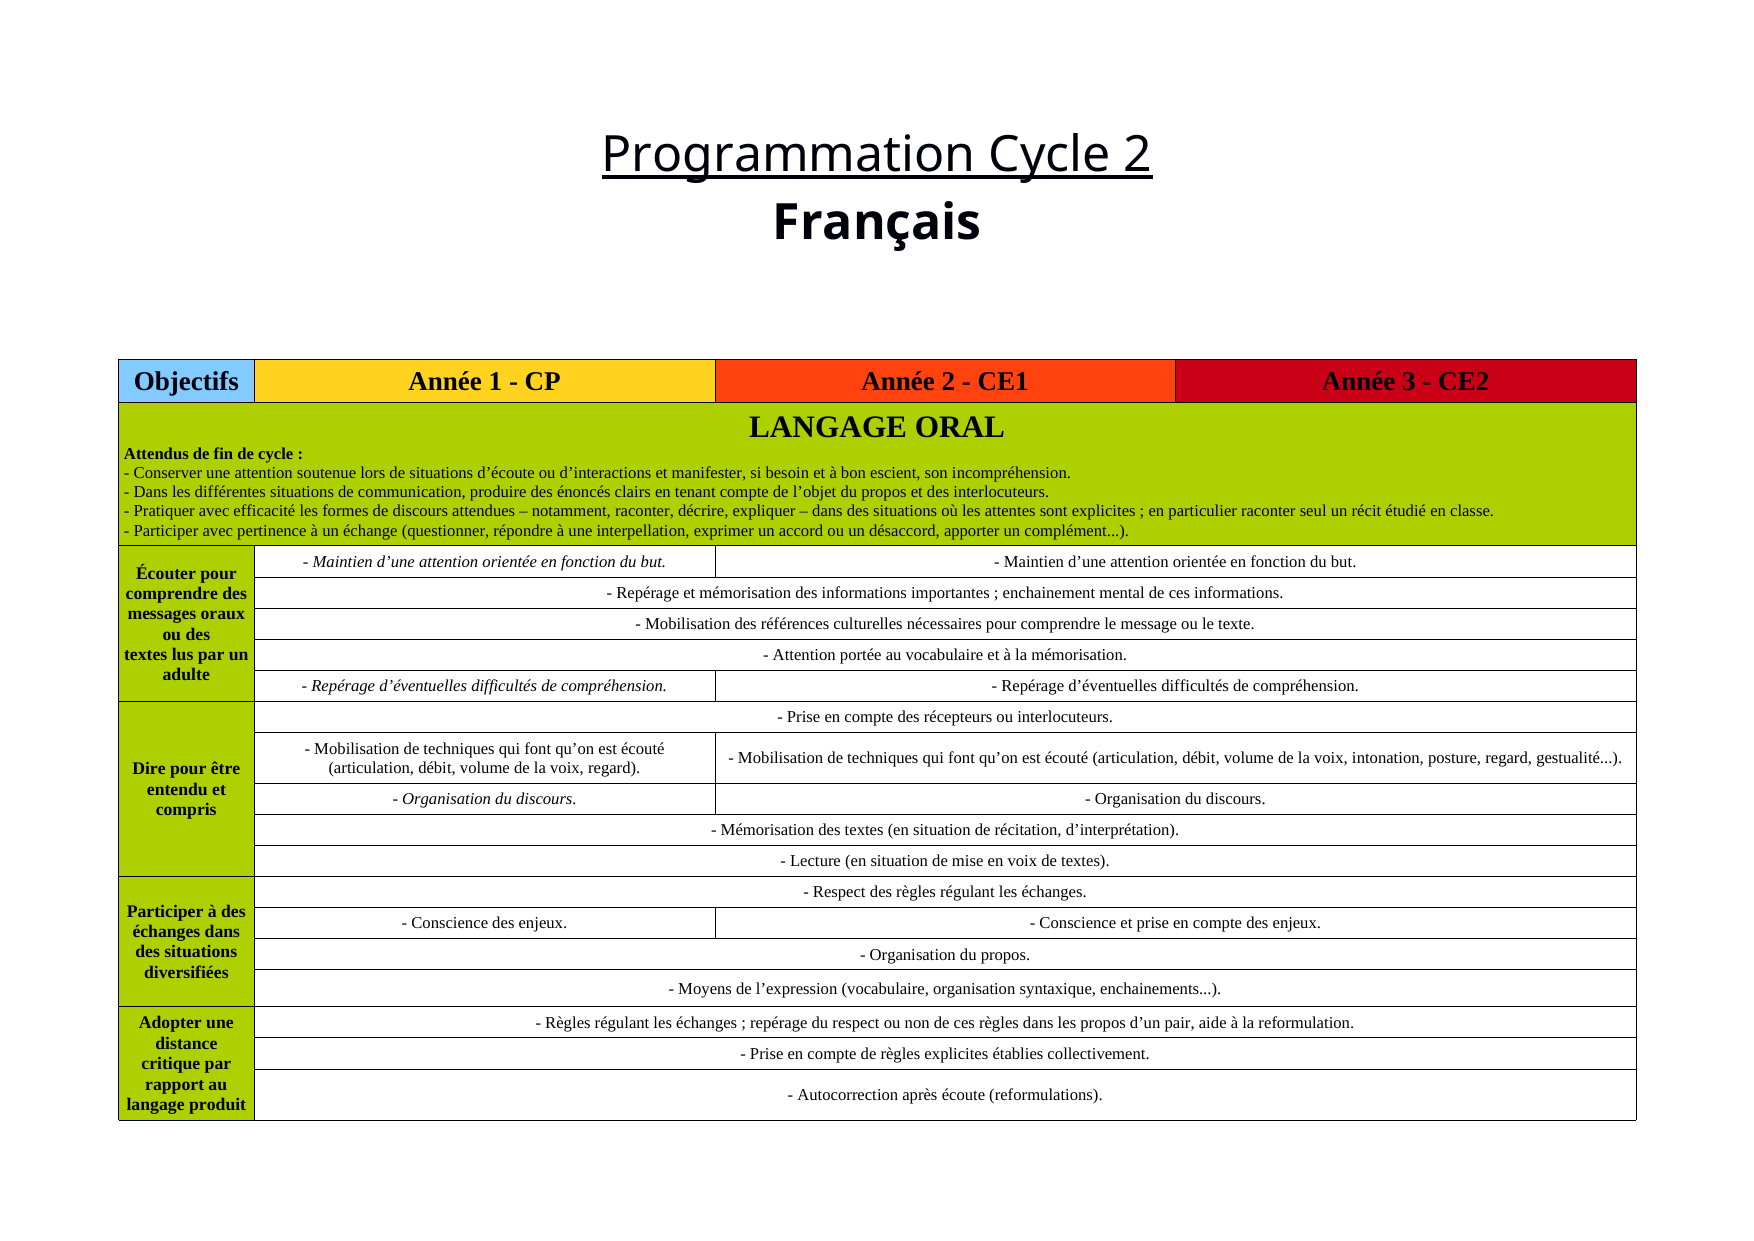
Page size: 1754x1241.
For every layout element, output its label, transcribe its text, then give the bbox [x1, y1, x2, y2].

text Français [118, 186, 1636, 254]
table_cell - Organisation du discours. [716, 784, 1636, 814]
table_cell - Lecture (en situation de mise en voix de textes). [255, 846, 1636, 876]
table_cell - Moyens de l’expression (vocabulaire, organisation syntaxique, enchainements...). [255, 970, 1636, 1006]
table_cell Participer à des échanges dans des situations diversifiées [119, 877, 254, 1006]
table_cell - Mémorisation des textes (en situation de récitation, d’interprétation). [255, 815, 1636, 845]
table_cell - Règles régulant les échanges ; repérage du respect ou non de ces règles dans les propos d’un pair, aide à la reformulation. [255, 1007, 1636, 1037]
table_cell - Prise en compte de règles explicites établies collectivement. [255, 1038, 1636, 1068]
table_cell - Autocorrection après écoute (reformulations). [255, 1070, 1636, 1120]
table_header Année 1 - CP [255, 360, 715, 402]
table_cell - Attention portée au vocabulaire et à la mémorisation. [255, 640, 1636, 670]
text Programmation Cycle 2 [118, 118, 1636, 186]
table_cell - Mobilisation des références culturelles nécessaires pour comprendre le message ou le texte. [255, 609, 1636, 639]
table_cell - Mobilisation de techniques qui font qu’on est écouté (articulation, débit, volume de la voix, regard). [255, 733, 715, 782]
table_cell - Repérage et mémorisation des informations importantes ; enchainement mental de ces informations. [255, 578, 1636, 608]
table_cell - Repérage d’éventuelles difficultés de compréhension. [716, 671, 1636, 701]
table_cell Adopter une distance critique par rapport au langage produit [119, 1007, 254, 1120]
table_cell - Maintien d’une attention orientée en fonction du but. [716, 546, 1636, 576]
table_cell - Respect des règles régulant les échanges. [255, 877, 1636, 907]
table_cell - Mobilisation de techniques qui font qu’on est écouté (articulation, débit, volume de la voix, intonation, posture, regard, gestualité...). [716, 733, 1636, 782]
table_cell - Conscience des enjeux. [255, 908, 715, 938]
table_cell - Prise en compte des récepteurs ou interlocuteurs. [255, 702, 1636, 732]
table_header Année 3 - CE2 [1176, 360, 1636, 402]
table_cell Écouter pour comprendre des messages oraux ou des textes lus par un adulte [119, 546, 254, 701]
table_cell - Repérage d’éventuelles difficultés de compréhension. [255, 671, 715, 701]
table_cell - Organisation du discours. [255, 784, 715, 814]
table_header Objectifs [119, 360, 254, 402]
table_cell LANGAGE ORAL Attendus de fin de cycle : - Conserver une attention soutenue lors de situations d’écoute ou d’interactions et manifester, si besoin et à bon escient, son incompréhension. - Dans les différentes situations de communication, produire des énoncés clairs en tenant compte de l’objet du propos et des interlocuteurs. - Pratiquer avec efficacité les formes de discours attendues – notamment, raconter, décrire, expliquer – dans des situations où les attentes sont explicites ; en particulier raconter seul un récit étudié en classe. - Participer avec pertinence à un échange (questionner, répondre à une interpellation, exprimer un accord ou un désaccord, apporter un complément...). [119, 403, 1636, 545]
table_cell - Conscience et prise en compte des enjeux. [716, 908, 1636, 938]
table_cell - Organisation du propos. [255, 939, 1636, 969]
table_cell - Maintien d’une attention orientée en fonction du but. [255, 546, 715, 576]
table_cell Dire pour être entendu et compris [119, 702, 254, 876]
table_header Année 2 - CE1 [716, 360, 1175, 402]
